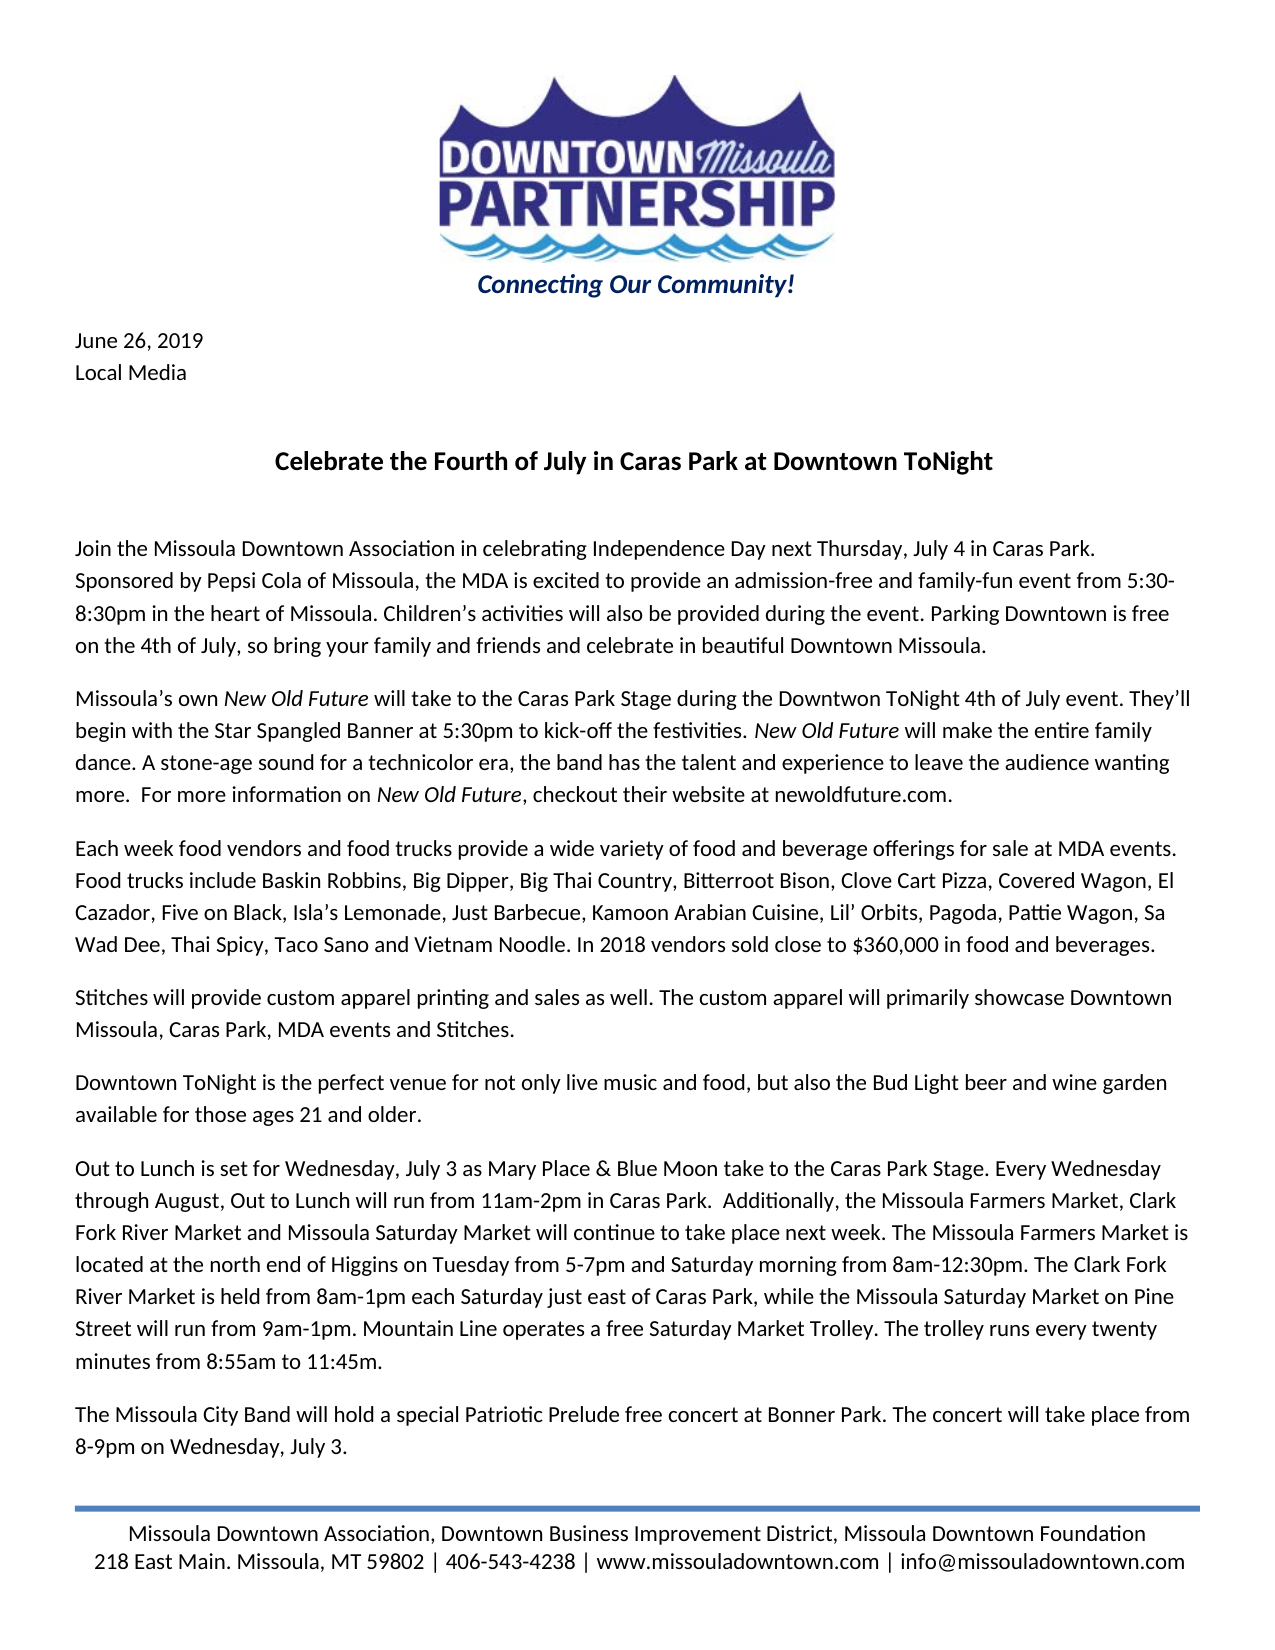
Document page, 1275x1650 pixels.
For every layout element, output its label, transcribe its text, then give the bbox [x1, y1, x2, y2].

text The Missoula City Band will hold a special Patriotic Prelude free concert at Bonner Park. The concert will take place from 8-9pm on Wednesday, July 3. [75, 1400, 1200, 1460]
text Each week food vendors and food trucks provide a wide variety of food and beverage offerings for sale at MDA events. Food trucks include Baskin Robbins, Big Dipper, Big Thai Country, Bitterroot Bison, Clove Cart Pizza, Covered Wagon, El Cazador, Five on Black, Isla’s Lemonade, Just Barbecue, Kamoon Arabian Cuisine, Lil’ Orbits, Pagoda, Pattie Wagon, Sa Wad Dee, Thai Spicy, Taco Sano and Vietnam Noodle. In 2018 vendors sold close to $360,000 in food and beverages. [75, 834, 1200, 958]
text Join the Missoula Downtown Association in celebrating Independence Day next Thursday, July 4 in Caras Park. Sponsored by Pepsi Cola of Missoula, the MDA is excited to provide an admission-free and family-fun event from 5:30-8:30pm in the heart of Missoula. Children’s activities will also be provided during the event. Parking Downtown is free on the 4th of July, so bring your family and friends and celebrate in beautiful Downtown Missoula. [75, 534, 1200, 659]
text Stitches will provide custom apparel printing and sales as well. The custom apparel will primarily showcase Downtown Missoula, Caras Park, MDA events and Stitches. [75, 983, 1200, 1043]
picture [439, 75, 836, 263]
text Out to Lunch is set for Wednesday, July 3 as Mary Place & Blue Moon take to the Caras Park Stage. Every Wednesday through August, Out to Lunch will run from 11am-2pm in Caras Park. Additionally, the Missoula Farmers Market, Clark Fork River Market and Missoula Saturday Market will continue to take place next week. The Missoula Farmers Market is located at the north end of Higgins on Tuesday from 5-7pm and Saturday morning from 8am-12:30pm. The Clark Fork River Market is held from 8am-1pm each Saturday just east of Caras Park, while the Missoula Saturday Market on Pine Street will run from 9am-1pm. Mountain Line operates a free Saturday Market Trolley. The trolley runs every twenty minutes from 8:55am to 11:45m. [75, 1154, 1200, 1375]
text Downtown ToNight is the perfect venue for not only live music and food, but also the Bud Light beer and wine garden available for those ages 21 and older. [75, 1068, 1200, 1129]
text Missoula’s own New Old Future will take to the Caras Park Stage during the Downtwon ToNight 4th of July event. They’ll begin with the Star Spangled Banner at 5:30pm to kick-off the festivities. New Old Future will make the entire family dance. A stone-age sound for a technicolor era, the band has the talent and experience to leave the audience wanting more. For more information on New Old Future, checkout their website at newoldfuture.com. [75, 684, 1200, 809]
text Celebrate the Fourth of July in Caras Park at Downtown ToNight [75, 411, 1200, 509]
text June 26, 2019 Local Media [75, 326, 1200, 386]
